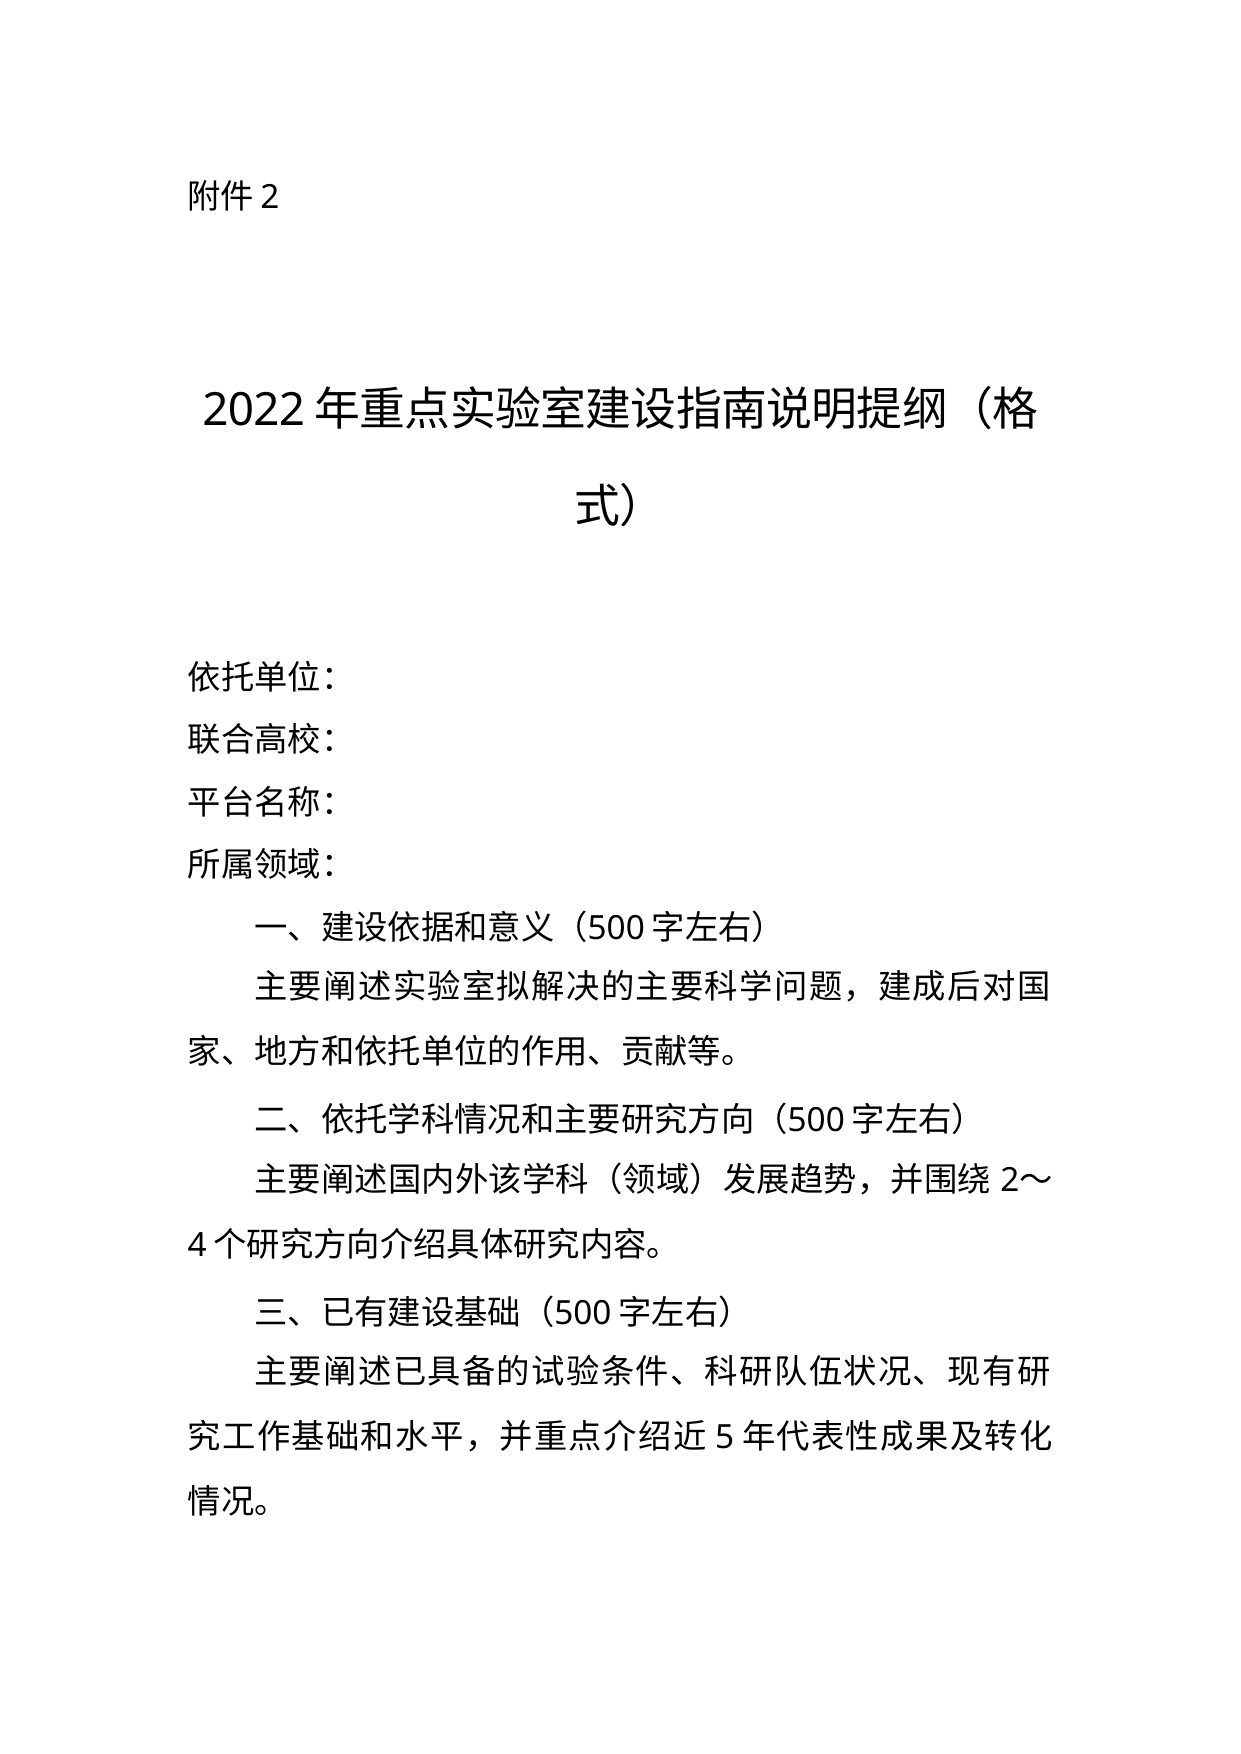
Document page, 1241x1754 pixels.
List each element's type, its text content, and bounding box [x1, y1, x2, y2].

text 平台名称： [187, 764, 1053, 827]
text 三、已有建设基础（500字左右） [187, 1274, 1053, 1337]
text 主要阐述已具备的试验条件、科研队伍状况、现有研究工作基础和水平，并重点介绍近5年代表性成果及转化情况。 [187, 1337, 1053, 1532]
text 2022年重点实验室建设指南说明提纲（格式） [187, 356, 1053, 551]
text 一、建设依据和意义（500字左右） [187, 889, 1053, 952]
text 所属领域： [187, 827, 1053, 889]
text 二、依托学科情况和主要研究方向（500字左右） [187, 1082, 1053, 1144]
text 主要阐述实验室拟解决的主要科学问题，建成后对国家、地方和依托单位的作用、贡献等。 [187, 952, 1053, 1082]
text 依托单位： [187, 639, 1053, 702]
text 主要阐述国内外该学科（领域）发展趋势，并围绕2～4个研究方向介绍具体研究内容。 [187, 1144, 1053, 1274]
text 附件2 [187, 162, 1053, 227]
text 联合高校： [187, 702, 1053, 764]
